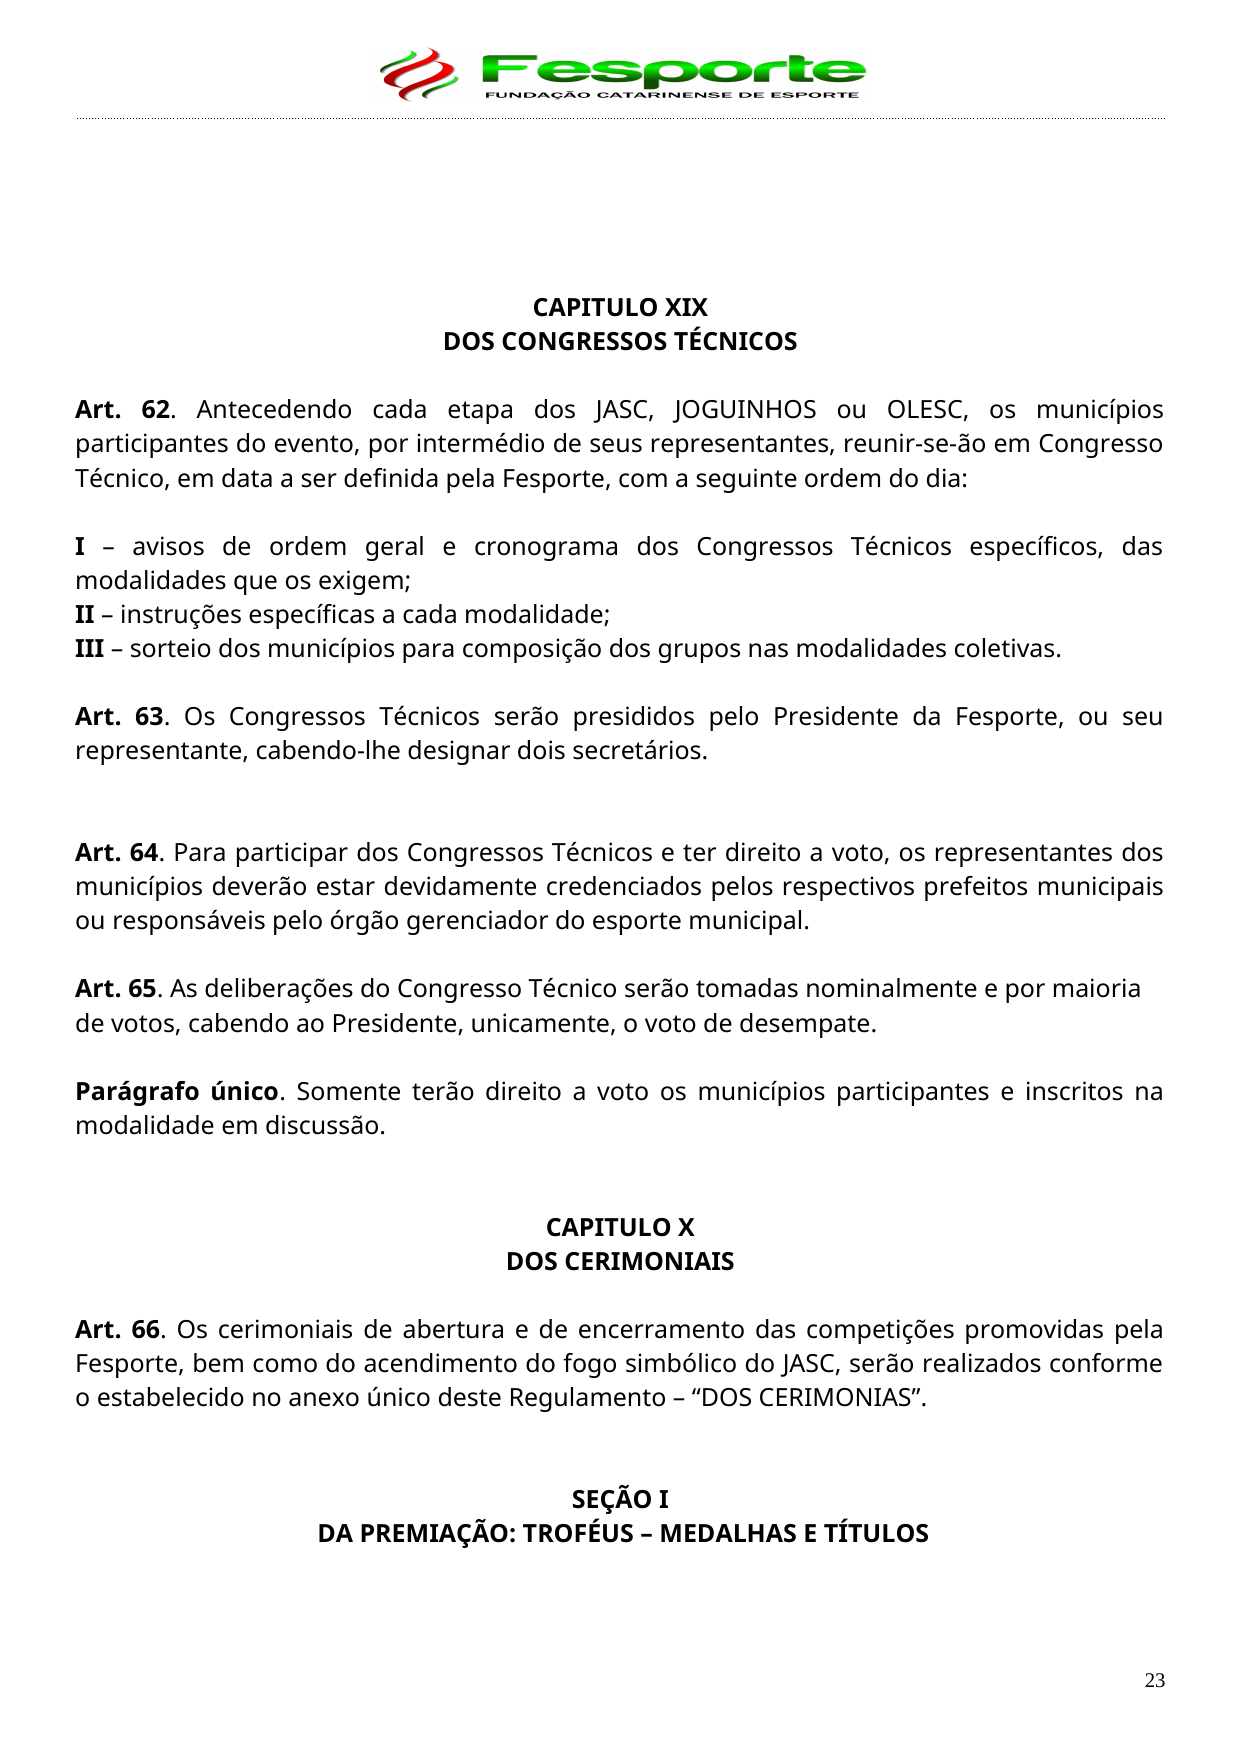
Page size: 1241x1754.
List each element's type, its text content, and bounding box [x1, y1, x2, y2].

text CAPITULO XIX [75, 290, 1165, 324]
text Art. 66. Os cerimoniais de abertura e de encerramento das competições promovidas pela Fesporte, bem como do acendimento do fogo simbólico do JASC, serão realizados conforme o estabelecido no anexo único deste Regulamento – “DOS CERIMONIAS”. [75, 1312, 1165, 1414]
text Parágrafo único. Somente terão direito a voto os municípios participantes e inscritos na modalidade em discussão. [75, 1073, 1165, 1141]
text Art. 62. Antecedendo cada etapa dos JASC, JOGUINHOS ou OLESC, os municípios participantes do evento, por intermédio de seus representantes, reunir-se-ão em Congresso Técnico, em data a ser definida pela Fesporte, com a seguinte ordem do dia: [75, 392, 1165, 494]
text DA PREMIAÇÃO: TROFÉUS – MEDALHAS E TÍTULOS [75, 1516, 1165, 1550]
text Art. 64. Para participar dos Congressos Técnicos e ter direito a voto, os representantes dos municípios deverão estar devidamente credenciados pelos respectivos prefeitos municipais ou responsáveis pelo órgão gerenciador do esporte municipal. [75, 835, 1165, 937]
picture [373, 47, 867, 102]
text DOS CONGRESSOS TÉCNICOS [75, 324, 1165, 358]
text Art. 63. Os Congressos Técnicos serão presididos pelo Presidente da Fesporte, ou seu representante, cabendo-lhe designar dois secretários. [75, 699, 1165, 767]
text Art. 65. As deliberações do Congresso Técnico serão tomadas nominalmente e por maioria de votos, cabendo ao Presidente, unicamente, o voto de desempate. [75, 971, 1165, 1039]
text III – sorteio dos municípios para composição dos grupos nas modalidades coletivas. [75, 631, 1165, 664]
text SEÇÃO I [75, 1482, 1165, 1516]
text I – avisos de ordem geral e cronograma dos Congressos Técnicos específicos, das modalidades que os exigem; [75, 528, 1165, 596]
text II – instruções específicas a cada modalidade; [75, 596, 1165, 631]
text CAPITULO X [75, 1209, 1165, 1244]
text DOS CERIMONIAIS [75, 1244, 1165, 1278]
